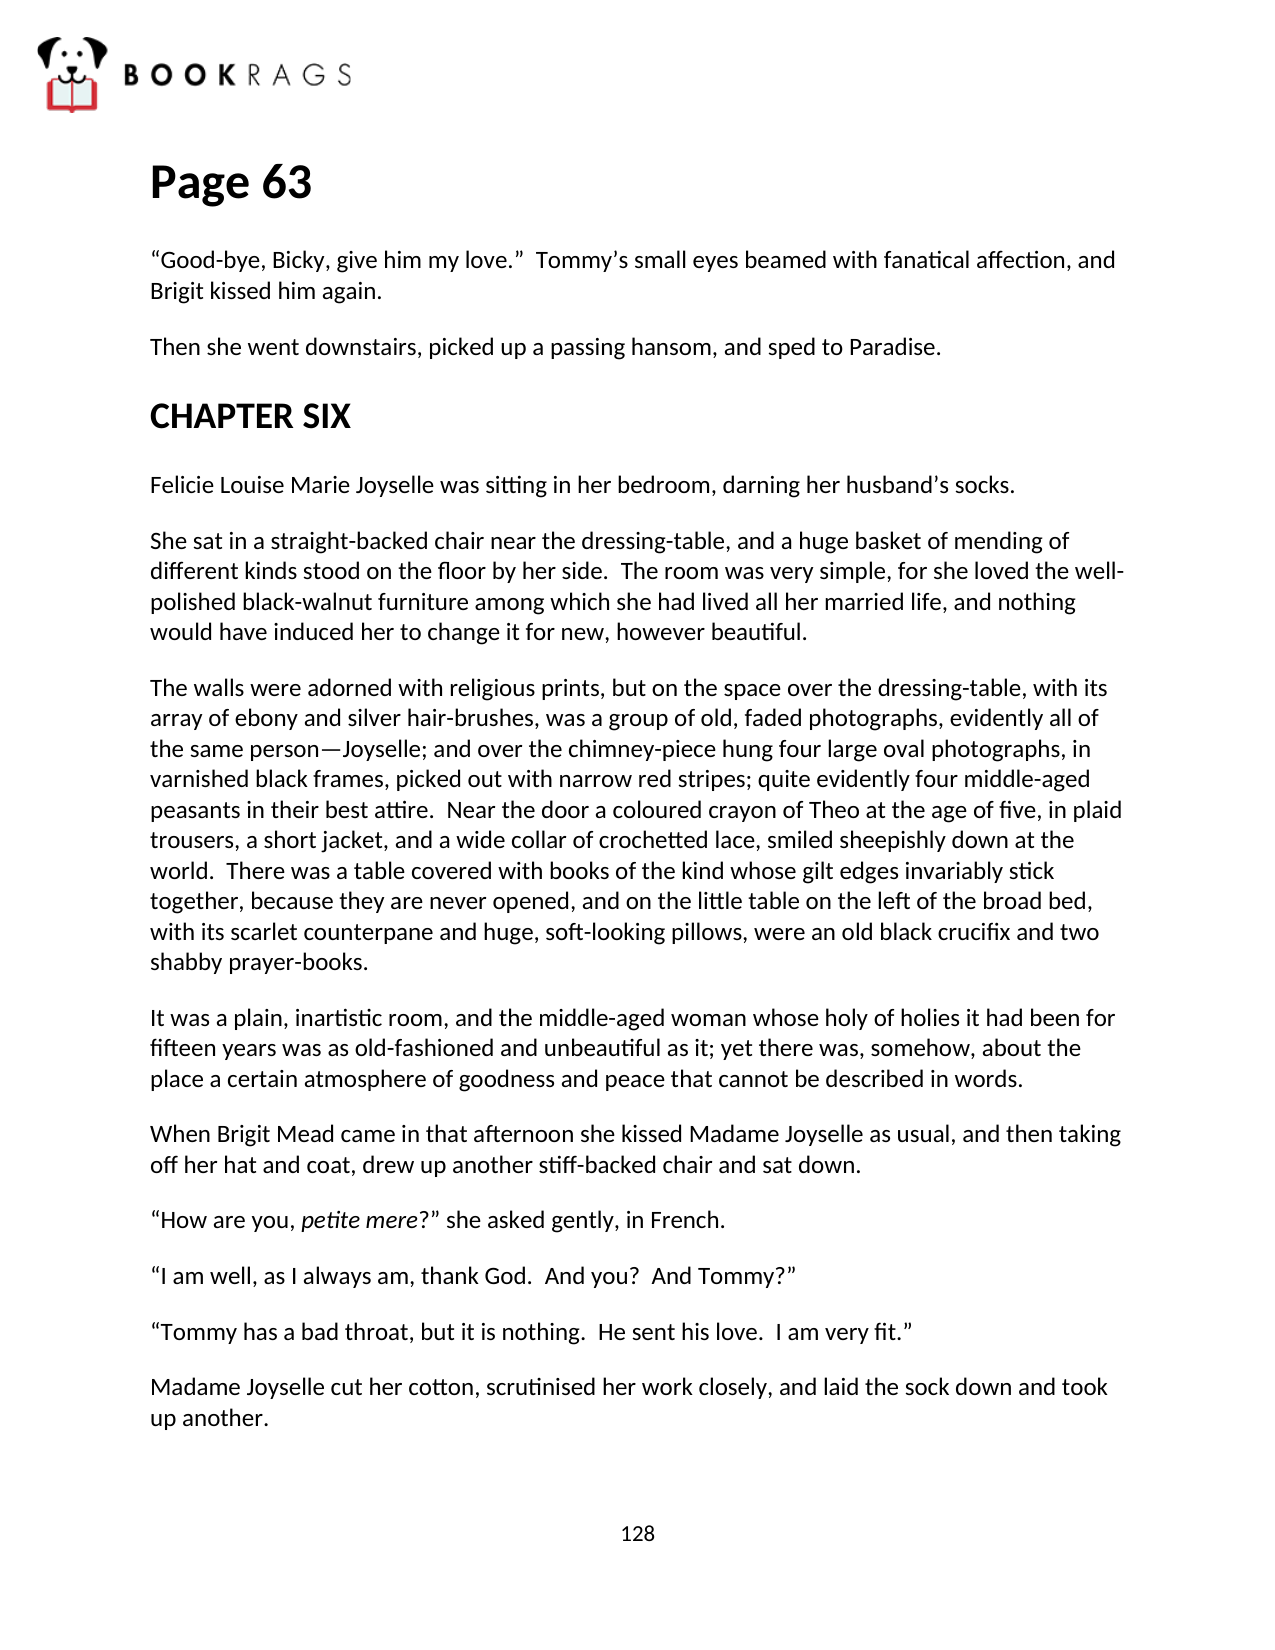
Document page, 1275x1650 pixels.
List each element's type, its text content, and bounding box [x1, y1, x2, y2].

text “Tommy has a bad throat, but it is nothing. He sent his love. I am very fit.” [150, 1316, 1125, 1346]
text “I am well, as I always am, thank God. And you? And Tommy?” [150, 1260, 1125, 1291]
text She sat in a straight-backed chair near the dressing-table, and a huge basket of mending of different kinds stood on the floor by her side. The room was very simple, for she loved the well-polished black-walnut furniture among which she had lived all her married life, and nothing would have induced her to change it for new, however beautiful. [150, 525, 1125, 647]
text Madame Joyselle cut her cotton, scrutinised her work closely, and laid the sock down and took up another. [150, 1371, 1125, 1432]
text It was a plain, inartistic room, and the middle-aged woman whose holy of holies it had been for fifteen years was as old-fashioned and unbeautiful as it; yet there was, somehow, about the place a certain atmosphere of goodness and peace that cannot be described in words. [150, 1002, 1125, 1094]
text “How are you, petite mere?” she asked gently, in French. [150, 1205, 1125, 1235]
text Felicie Louise Marie Joyselle was sitting in her bedroom, darning her husband’s socks. [150, 469, 1125, 500]
text When Brigit Mead came in that afternoon she kissed Madame Joyselle as usual, and then taking off her hat and coat, drew up another stiff-backed chair and sat down. [150, 1119, 1125, 1180]
text CHAPTER SIX [150, 392, 1125, 438]
text The walls were adorned with religious prints, but on the space over the dressing-table, with its array of ebony and silver hair-brushes, was a group of old, faded photographs, evidently all of the same person—­Joyselle; and over the chimney-piece hung four large oval photographs, in varnished black frames, picked out with narrow red stripes; quite evidently four middle-aged peasants in their best attire. Near the door a coloured crayon of Theo at the age of five, in plaid trousers, a short jacket, and a wide collar of crochetted lace, smiled sheepishly down at the world. There was a table covered with books of the kind whose gilt edges invariably stick together, because they are never opened, and on the little table on the left of the broad bed, with its scarlet counterpane and huge, soft-looking pillows, were an old black crucifix and two shabby prayer-books. [150, 672, 1125, 977]
text “Good-bye, Bicky, give him my love.” Tommy’s small eyes beamed with fanatical affection, and Brigit kissed him again. [150, 244, 1125, 306]
text Then she went downstairs, picked up a passing hansom, and sped to Paradise. [150, 331, 1125, 361]
text Page 63 [150, 150, 1125, 211]
picture [37, 37, 351, 113]
